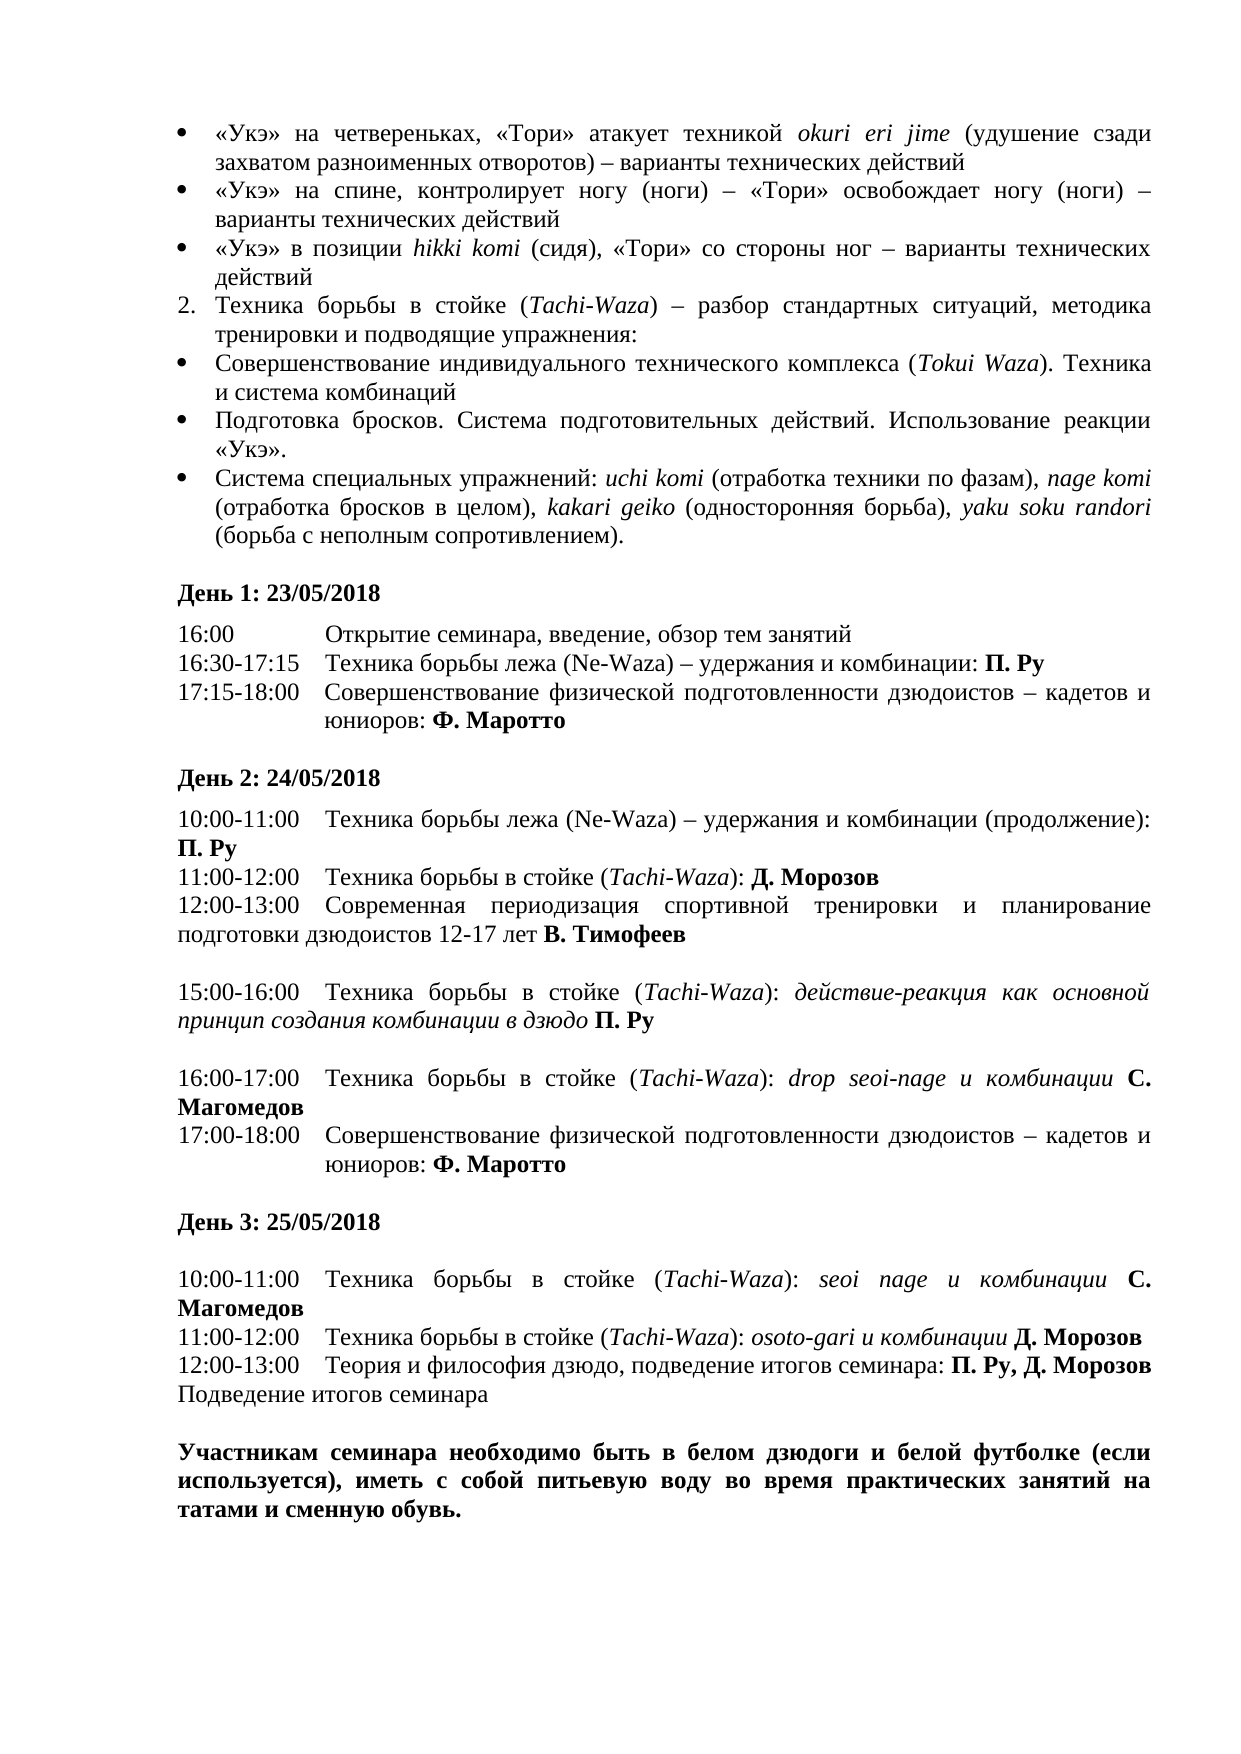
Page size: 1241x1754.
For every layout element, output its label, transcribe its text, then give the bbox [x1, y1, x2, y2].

text 17:15-18:00 Совершенствование физической подготовленности дзюдоистов – кадетов и юниоров: Ф. Маротто [177, 677, 1152, 734]
list Подготовка бросков. Система подготовительных действий. Использование реакции «Укэ». [177, 406, 1152, 463]
list «Укэ» на четвереньках, «Тори» атакует техникой okuri eri jime (удушение сзади захватом разноименных отворотов) – варианты технических действий [177, 118, 1152, 176]
text 16:00-17:00 Техника борьбы в стойке (Tachi-Waza): drop seoi-nage и комбинации С. Магомедов [177, 1063, 1152, 1121]
text 11:00-12:00 Техника борьбы в стойке (Tachi-Waza): osoto-gari и комбинации Д. Морозов [177, 1322, 1152, 1351]
text 11:00-12:00 Техника борьбы в стойке (Tachi-Waza): Д. Морозов [177, 862, 1152, 891]
text 17:00-18:00 Совершенствование физической подготовленности дзюдоистов – кадетов и юниоров: Ф. Маротто [178, 1121, 1152, 1178]
text Подведение итогов семинара [177, 1379, 1152, 1408]
list Совершенствование индивидуального технического комплекса (Tokui Waza). Техника и система комбинаций [177, 348, 1152, 406]
list Техника борьбы в стойке (Tachi-Waza) – разбор стандартных ситуаций, методика тренировки и подводящие упражнения: [177, 291, 1152, 348]
text День 3: 25/05/2018 [177, 1207, 1152, 1236]
text 12:00-13:00 Современная периодизация спортивной тренировки и планирование подготовки дзюдоистов 12-17 лет В. Тимофеев [177, 891, 1152, 948]
list «Укэ» на спине, контролирует ногу (ноги) – «Тори» освобождает ногу (ноги) – варианты технических действий [177, 176, 1152, 233]
text 16:00 Открытие семинара, введение, обзор тем занятий [177, 619, 1152, 648]
list «Укэ» в позиции hikki komi (сидя), «Тори» со стороны ног – варианты технических действий [177, 233, 1152, 291]
text День 2: 24/05/2018 [177, 763, 1152, 792]
text 10:00-11:00 Техника борьбы лежа (Ne-Waza) – удержания и комбинации (продолжение): П. Ру [177, 804, 1152, 862]
text 15:00-16:00 Техника борьбы в стойке (Tachi-Waza): действие-реакция как основной принцип создания комбинации в дзюдо П. Ру [177, 977, 1152, 1034]
text 12:00-13:00 Теория и философия дзюдо, подведение итогов семинара: П. Ру, Д. Морозов [177, 1351, 1152, 1379]
text День 1: 23/05/2018 [177, 578, 1152, 607]
text 10:00-11:00 Техника борьбы в стойке (Tachi-Waza): seoi nage и комбинации С. Магомедов [177, 1264, 1152, 1322]
list Система специальных упражнений: uchi komi (отработка техники по фазам), nage komi (отработка бросков в целом), kakari geiko (односторонняя борьба), yaku soku randori (борьба с неполным сопротивлением). [177, 463, 1152, 549]
text 16:30-17:15 Техника борьбы лежа (Ne-Waza) – удержания и комбинации: П. Ру [177, 648, 1152, 677]
text Участникам семинара необходимо быть в белом дзюдоги и белой футболке (если используется), иметь с собой питьевую воду во время практических занятий на татами и сменную обувь. [177, 1437, 1152, 1523]
